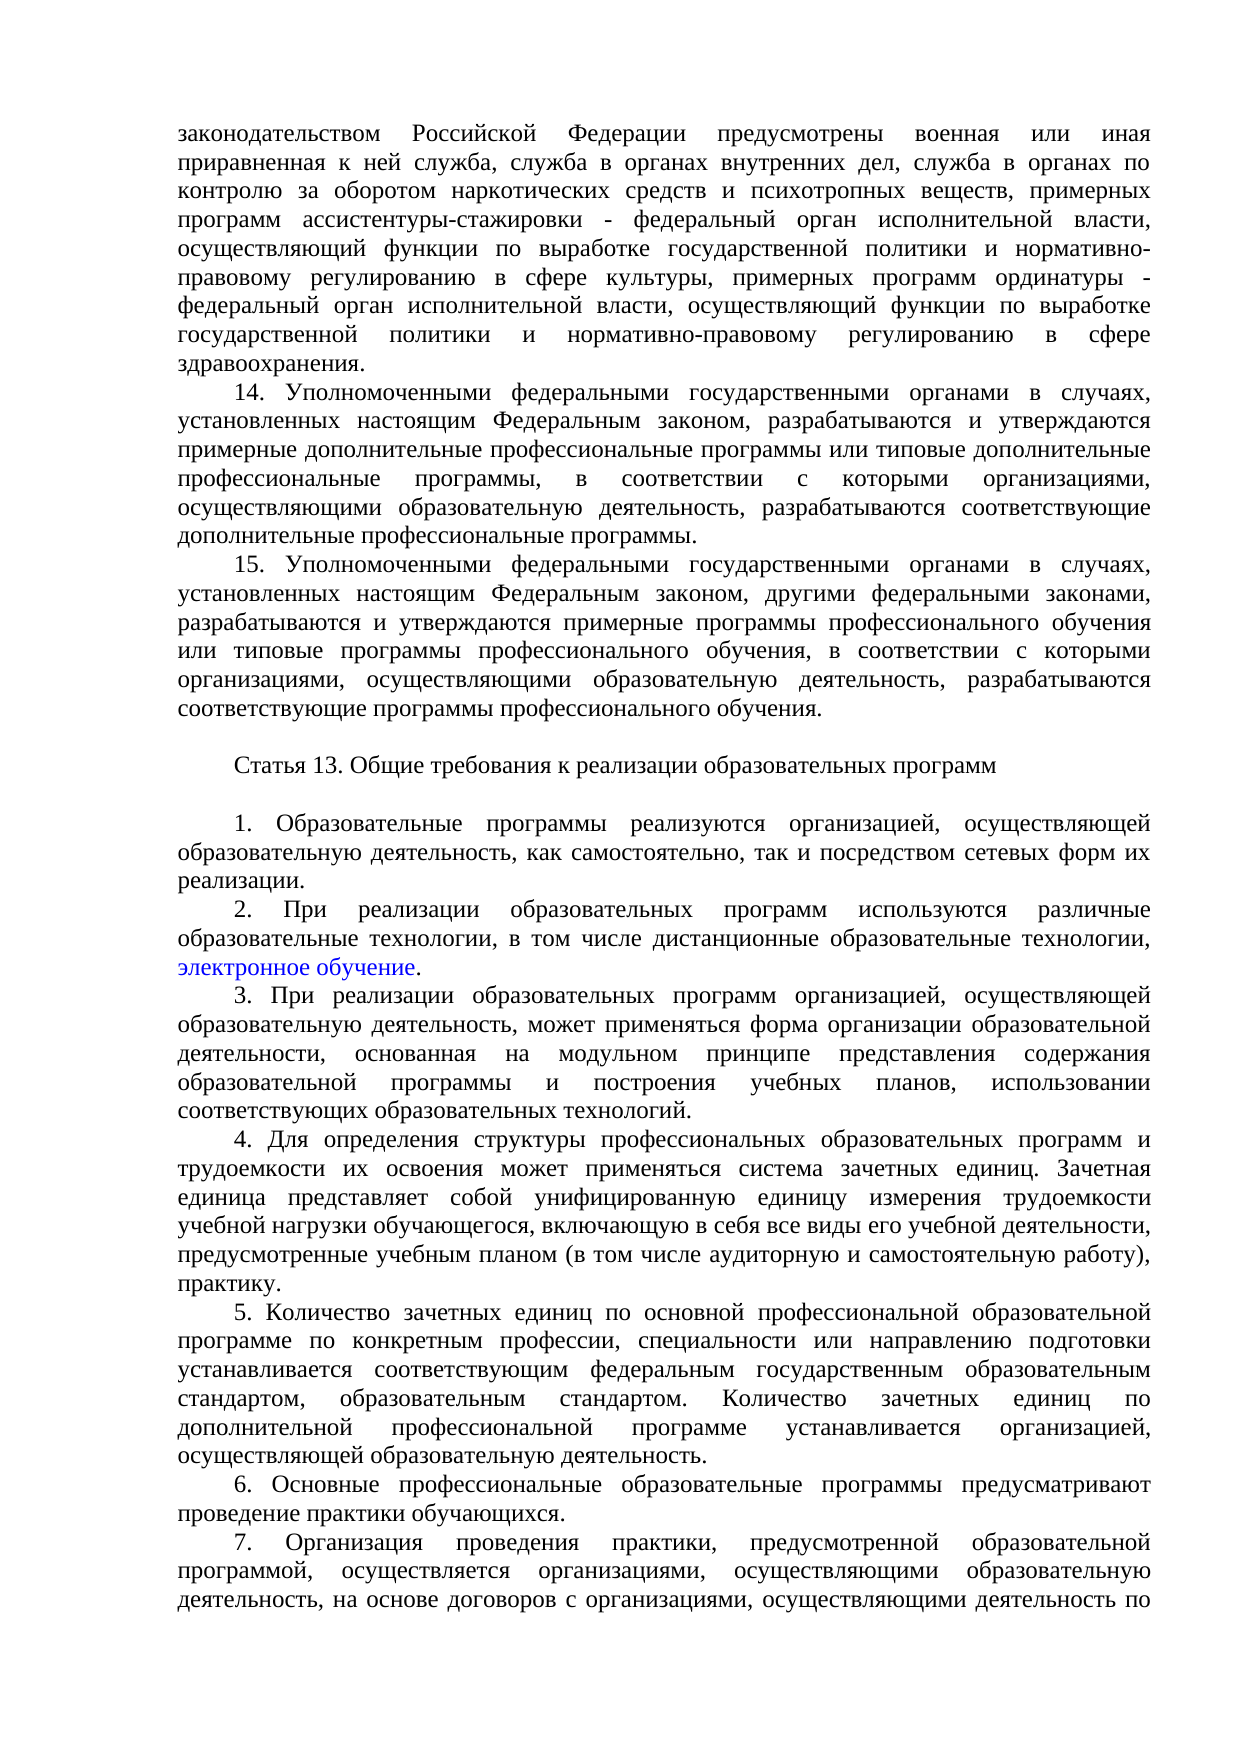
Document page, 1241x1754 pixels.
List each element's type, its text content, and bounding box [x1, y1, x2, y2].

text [177, 1527, 1152, 1613]
text 3. При реализации образовательных программ организацией, осуществляющей образовательную деятельность, может применяться форма организации образовательной деятельности, основанная на модульном принципе представления содержания образовательной программы и построения учебных планов, использовании соответствующих образовательных технологий. [177, 981, 1152, 1124]
text 2. При реализации образовательных программ используются различные образовательные технологии, в том числе дистанционные образовательные технологии, электронное обучение. [177, 894, 1152, 981]
text 15. Уполномоченными федеральными государственными органами в случаях, установленных настоящим Федеральным законом, другими федеральными законами, разрабатываются и утверждаются примерные программы профессионального обучения или типовые программы профессионального обучения, в соответствии с которыми организациями, осуществляющими образовательную деятельность, разрабатываются соответствующие программы профессионального обучения. [177, 549, 1152, 722]
text 5. Количество зачетных единиц по основной профессиональной образовательной программе по конкретным профессии, специальности или направлению подготовки устанавливается соответствующим федеральным государственным образовательным стандартом, образовательным стандартом. Количество зачетных единиц по дополнительной профессиональной программе устанавливается организацией, осуществляющей образовательную деятельность. [177, 1297, 1152, 1469]
text 4. Для определения структуры профессиональных образовательных программ и трудоемкости их освоения может применяться система зачетных единиц. Зачетная единица представляет собой унифицированную единицу измерения трудоемкости учебной нагрузки обучающегося, включающую в себя все виды его учебной деятельности, предусмотренные учебным планом (в том числе аудиторную и самостоятельную работу), практику. [177, 1124, 1152, 1297]
text 1. Образовательные программы реализуются организацией, осуществляющей образовательную деятельность, как самостоятельно, так и посредством сетевых форм их реализации. [177, 808, 1152, 894]
text Статья 13. Общие требования к реализации образовательных программ [177, 751, 1152, 779]
text 6. Основные профессиональные образовательные программы предусматривают проведение практики обучающихся. [177, 1469, 1152, 1527]
text 14. Уполномоченными федеральными государственными органами в случаях, установленных настоящим Федеральным законом, разрабатываются и утверждаются примерные дополнительные профессиональные программы или типовые дополнительные профессиональные программы, в соответствии с которыми организациями, осуществляющими образовательную деятельность, разрабатываются соответствующие дополнительные профессиональные программы. [177, 377, 1152, 549]
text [177, 118, 1152, 377]
